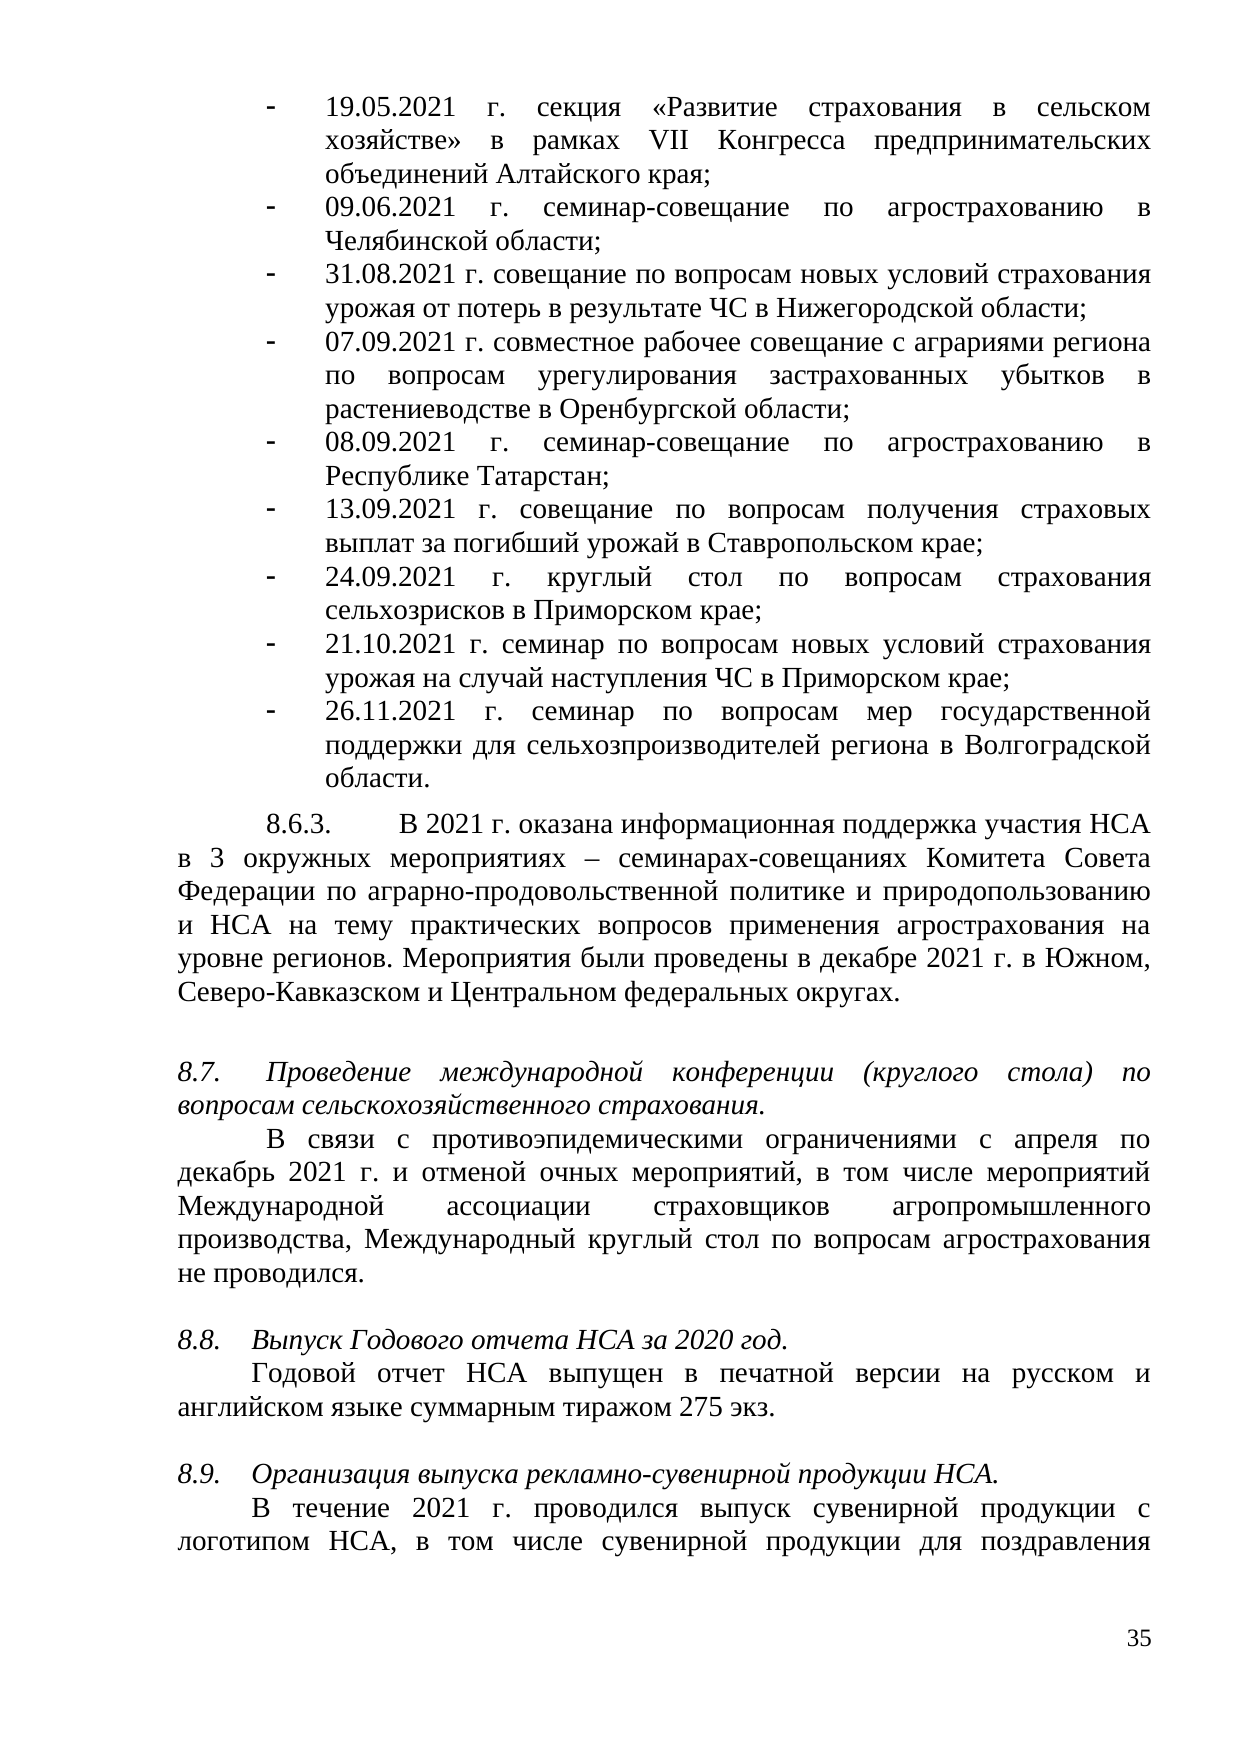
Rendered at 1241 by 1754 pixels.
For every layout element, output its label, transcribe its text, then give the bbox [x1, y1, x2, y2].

list 08.09.2021 г. семинар-совещание по агрострахованию в Республике Татарстан; [266, 424, 1152, 492]
list Организация выпуска рекламно-сувенирной продукции НСА. [177, 1456, 1152, 1490]
list 31.08.2021 г. совещание по вопросам новых условий страхования урожая от потерь в результате ЧС в Нижегородской области; [266, 257, 1152, 324]
list 07.09.2021 г. совместное рабочее совещание с аграриями региона по вопросам урегулирования застрахованных убытков в растениеводстве в Оренбургской области; [266, 324, 1152, 424]
list 24.09.2021 г. круглый стол по вопросам страхования сельхозрисков в Приморском крае; [266, 559, 1152, 626]
list Проведение международной конференции (круглого стола) по вопросам сельскохозяйственного страхования. [177, 1054, 1152, 1121]
list 21.10.2021 г. семинар по вопросам новых условий страхования урожая на случай наступления ЧС в Приморском крае; [266, 626, 1152, 693]
text Годовой отчет НСА выпущен в печатной версии на русском и английском языке суммарным тиражом 275 экз. [177, 1356, 1152, 1423]
text В связи с противоэпидемическими ограничениями с апреля по декабрь 2021 г. и отменой очных мероприятий, в том числе мероприятий Международной ассоциации страховщиков агропромышленного производства, Международный круглый стол по вопросам агрострахования не проводился. [177, 1121, 1152, 1288]
list Выпуск Годового отчета НСА за 2020 год. [177, 1322, 1152, 1356]
list 13.09.2021 г. совещание по вопросам получения страховых выплат за погибший урожай в Ставропольском крае; [266, 492, 1152, 559]
list 19.05.2021 г. секция «Развитие страхования в сельском хозяйстве» в рамках VII Конгресса предпринимательских объединений Алтайского края; [266, 89, 1152, 189]
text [177, 1490, 1152, 1557]
list 26.11.2021 г. семинар по вопросам мер государственной поддержки для сельхозпроизводителей региона в Волгоградской области. [266, 693, 1152, 794]
list 09.06.2021 г. семинар-совещание по агрострахованию в Челябинской области; [266, 189, 1152, 257]
list В 2021 г. оказана информационная поддержка участия НСА в 3 окружных мероприятиях – семинарах-совещаниях Комитета Совета Федерации по аграрно-продовольственной политике и природопользованию и НСА на тему практических вопросов применения агрострахования на уровне регионов. Мероприятия были проведены в декабре 2021 г. в Южном, Северо-Кавказском и Центральном федеральных округах. [177, 806, 1152, 1008]
